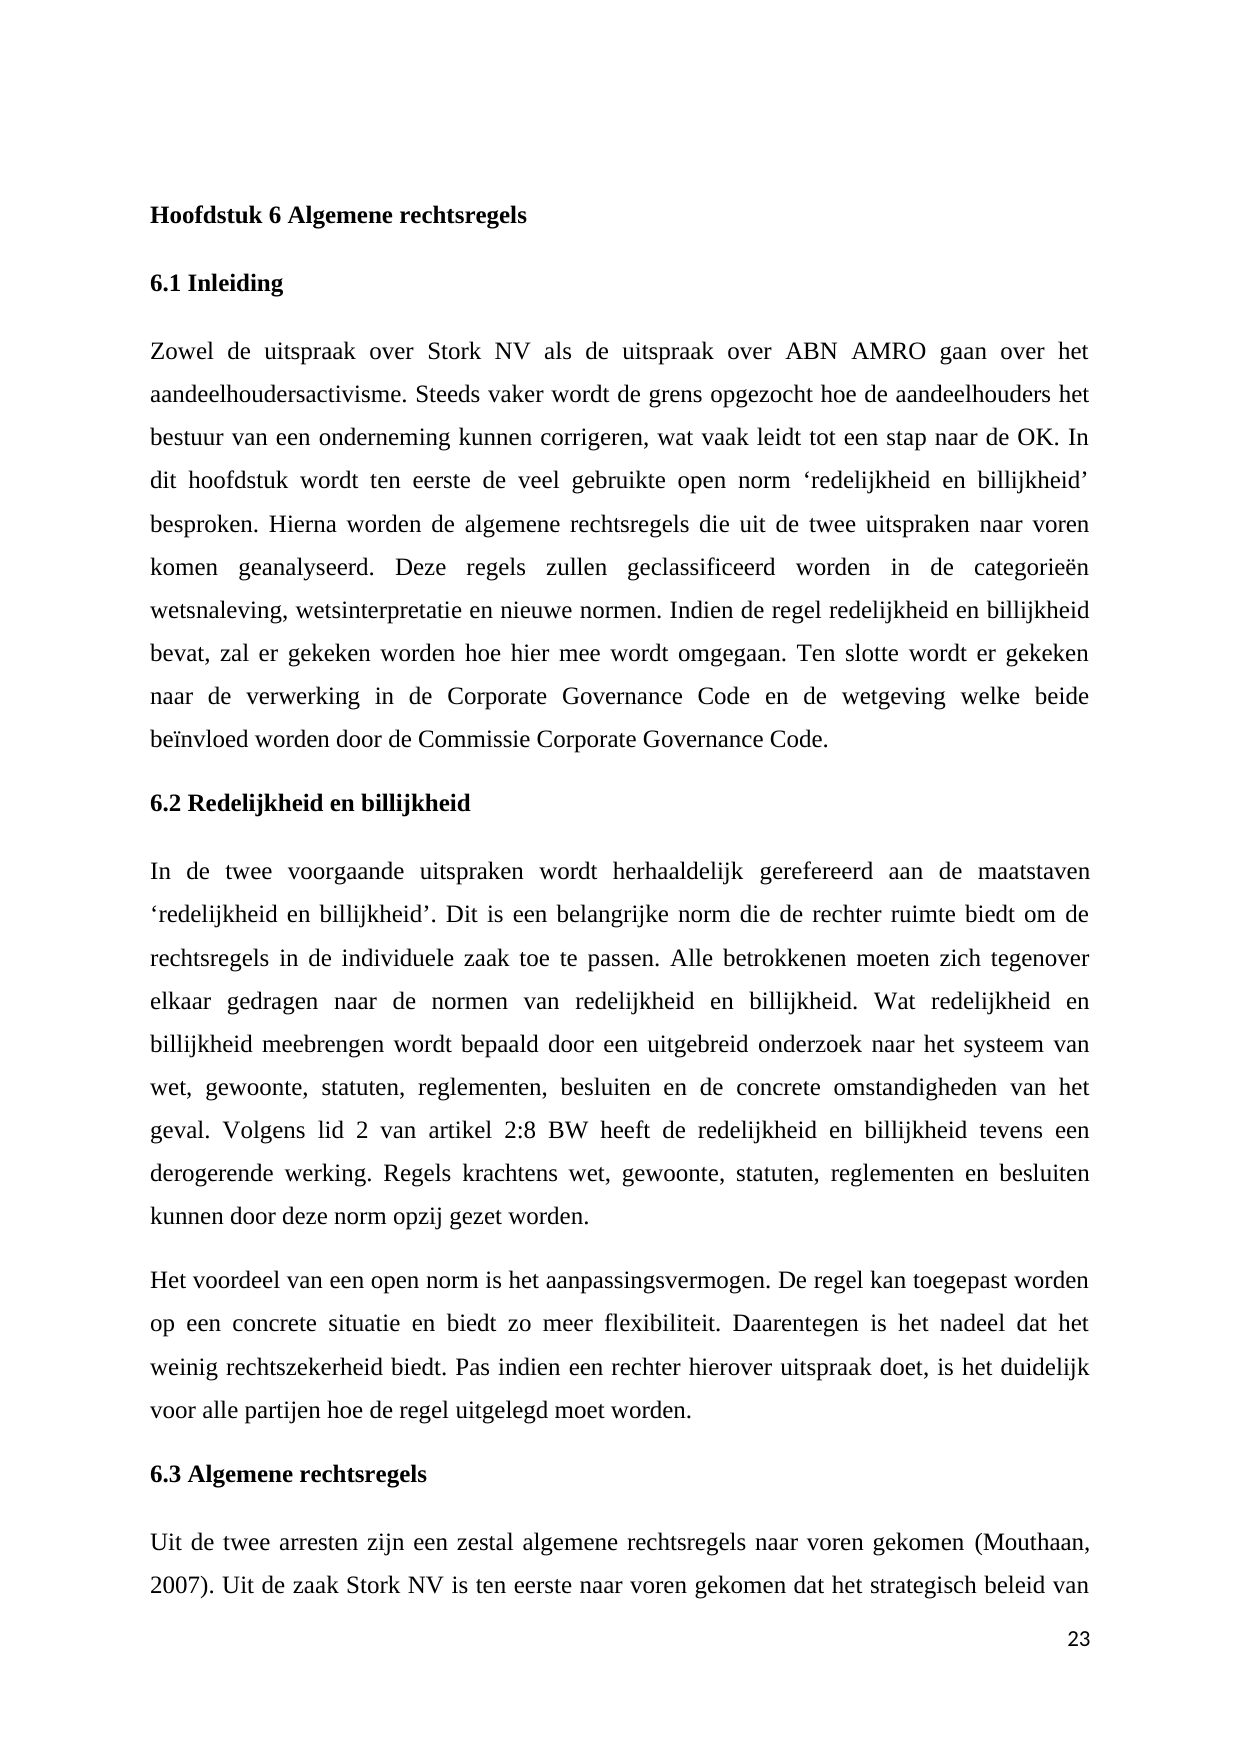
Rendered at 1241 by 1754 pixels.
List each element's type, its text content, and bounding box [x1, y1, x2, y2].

subtitle Hoofdstuk 6 Algemene rechtsregels [150, 200, 1090, 229]
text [150, 1527, 1090, 1599]
subtitle 6.2 Redelijkheid en billijkheid [150, 788, 1090, 817]
text Het voordeel van een open norm is het aanpassingsvermogen. De regel kan toegepast worden op een concrete situatie en biedt zo meer flexibiliteit. Daarentegen is het nadeel dat het weinig rechtszekerheid biedt. Pas indien een rechter hierover uitspraak doet, is het duidelijk voor alle partijen hoe de regel uitgelegd moet worden. [150, 1265, 1090, 1423]
subtitle 6.3 Algemene rechtsregels [150, 1459, 1090, 1487]
text In de twee voorgaande uitspraken wordt herhaaldelijk gerefereerd aan de maatstaven ‘redelijkheid en billijkheid’. Dit is een belangrijke norm die de rechter ruimte biedt om de rechtsregels in de individuele zaak toe te passen. Alle betrokkenen moeten zich tegenover elkaar gedragen naar de normen van redelijkheid en billijkheid. Wat redelijkheid en billijkheid meebrengen wordt bepaald door een uitgebreid onderzoek naar het systeem van wet, gewoonte, statuten, reglementen, besluiten en de concrete omstandigheden van het geval. Volgens lid 2 van artikel 2:8 BW heeft de redelijkheid en billijkheid tevens een derogerende werking. Regels krachtens wet, gewoonte, statuten, reglementen en besluiten kunnen door deze norm opzij gezet worden. [150, 856, 1090, 1230]
subtitle 6.1 Inleiding [150, 268, 1090, 297]
text Zowel de uitspraak over Stork NV als de uitspraak over ABN AMRO gaan over het aandeelhoudersactivisme. Steeds vaker wordt de grens opgezocht hoe de aandeelhouders het bestuur van een onderneming kunnen corrigeren, wat vaak leidt tot een stap naar de OK. In dit hoofdstuk wordt ten eerste de veel gebruikte open norm ‘redelijkheid en billijkheid’ besproken. Hierna worden de algemene rechtsregels die uit de twee uitspraken naar voren komen geanalyseerd. Deze regels zullen geclassificeerd worden in de categorieën wetsnaleving, wetsinterpretatie en nieuwe normen. Indien de regel redelijkheid en billijkheid bevat, zal er gekeken worden hoe hier mee wordt omgegaan. Ten slotte wordt er gekeken naar de verwerking in de Corporate Governance Code en de wetgeving welke beide beïnvloed worden door de Commissie Corporate Governance Code. [150, 336, 1090, 753]
